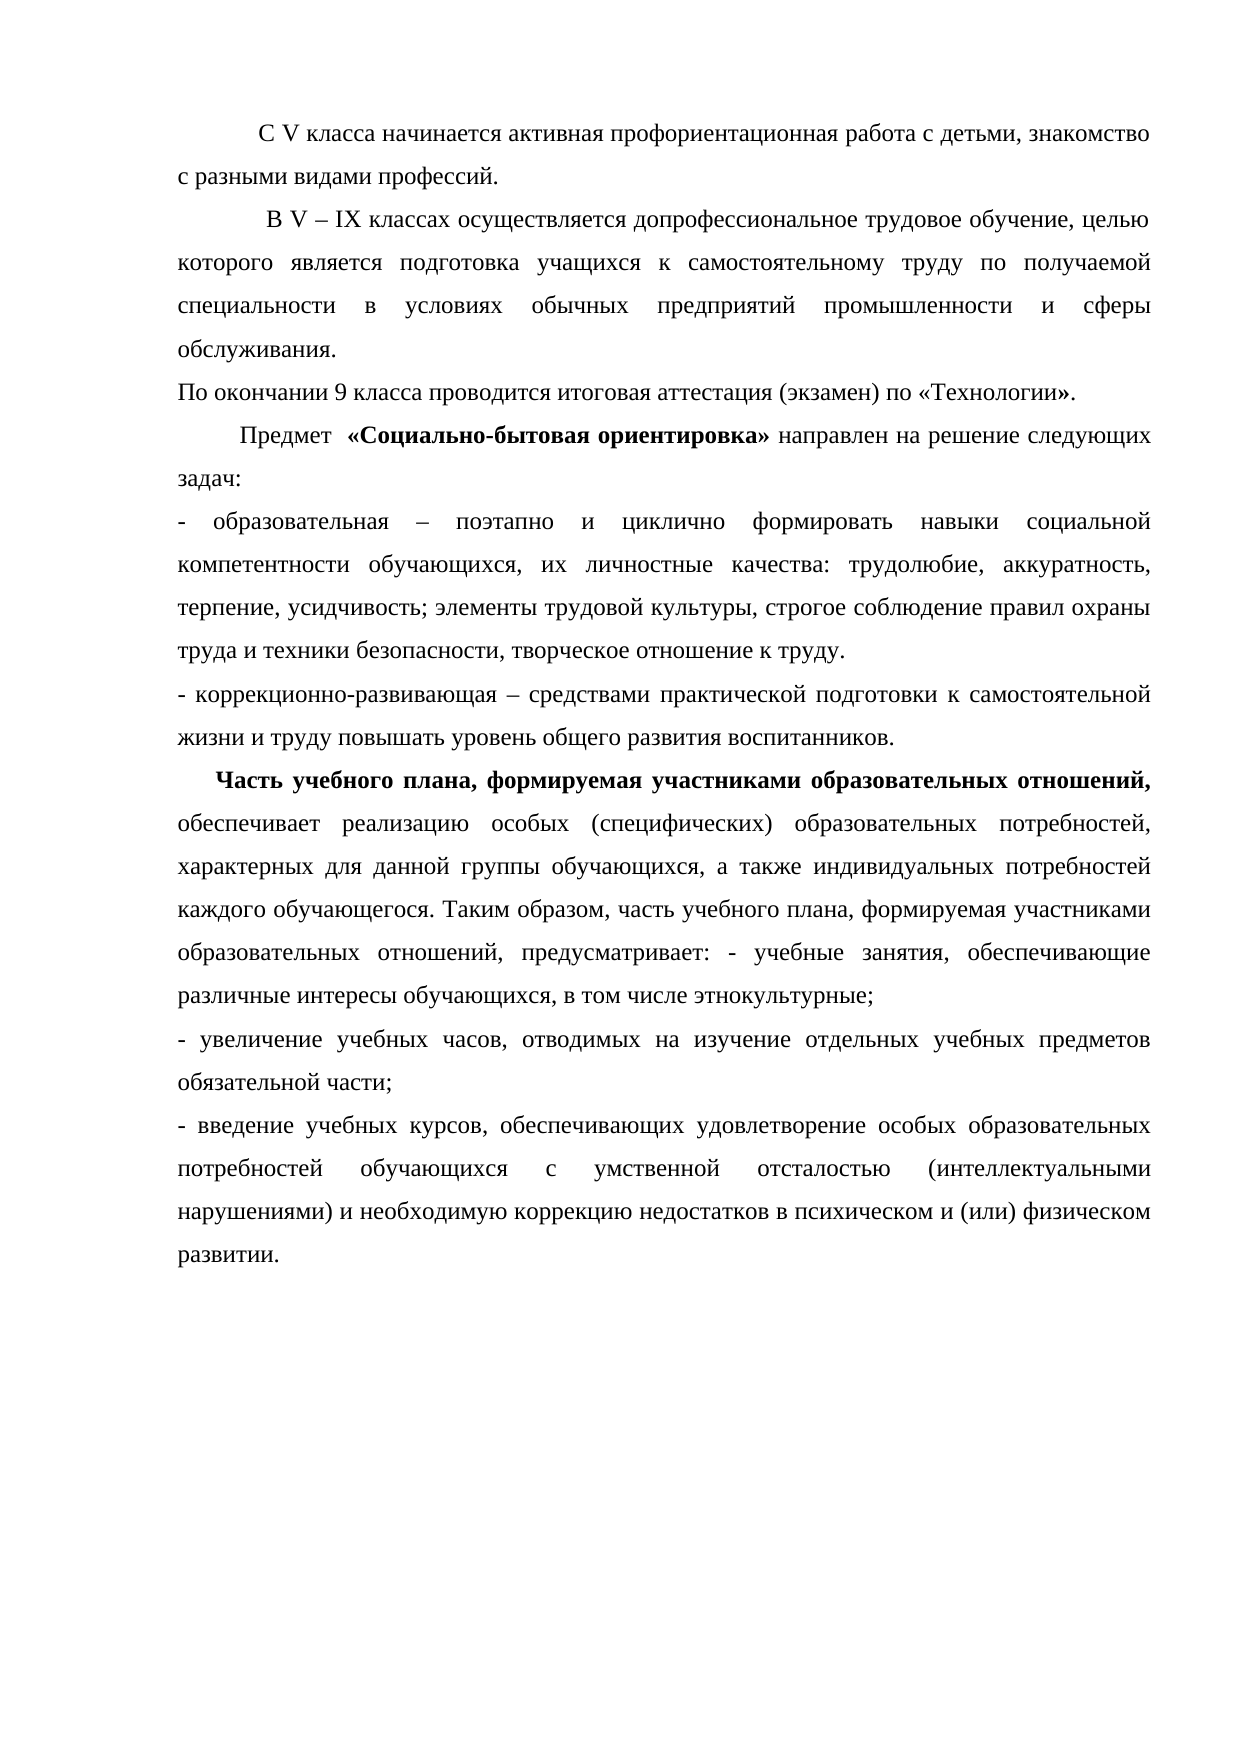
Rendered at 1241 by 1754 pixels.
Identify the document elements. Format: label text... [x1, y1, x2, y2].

text Часть учебного плана, формируемая участниками образовательных отношений, обеспечивает реализацию особых (специфических) образовательных потребностей, характерных для данной группы обучающихся, а также индивидуальных потребностей каждого обучающегося. Таким образом, часть учебного плана, формируемая участниками образовательных отношений, предусматривает: - учебные занятия, обеспечивающие различные интересы обучающихся, в том числе этнокультурные; [177, 765, 1152, 1009]
text В V – IX классах осуществляется допрофессиональное трудовое обучение, целью которого является подготовка учащихся к самостоятельному труду по получаемой специальности в условиях обычных предприятий промышленности и сферы обслуживания. [177, 204, 1152, 362]
text - увеличение учебных часов, отводимых на изучение отдельных учебных предметов обязательной части; [177, 1024, 1152, 1096]
text С V класса начинается активная профориентационная работа с детьми, знакомство с разными видами профессий. [177, 118, 1152, 190]
text -​ образовательная – поэтапно и циклично формировать навыки социальной компетентности обучающихся, их личностные качества: трудолюбие, аккуратность, терпение, усидчивость; элементы трудовой культуры, строгое соблюдение правил охраны труда и техники безопасности, творческое отношение к труду. [177, 506, 1152, 664]
text По окончании 9 класса проводится итоговая аттестация (экзамен) по «Технологии». [177, 377, 1152, 406]
text Предмет «Социально-бытовая ориентировка» направлен на решение следующих задач: [177, 420, 1152, 492]
text - введение учебных курсов, обеспечивающих удовлетворение особых образовательных потребностей обучающихся с умственной отсталостью (интеллектуальными нарушениями) и необходимую коррекцию недостатков в психическом и (или) физическом развитии. [177, 1110, 1152, 1268]
text -​ коррекционно-развивающая – средствами практической подготовки к самостоятельной жизни и труду повышать уровень общего развития воспитанников. [177, 679, 1152, 751]
